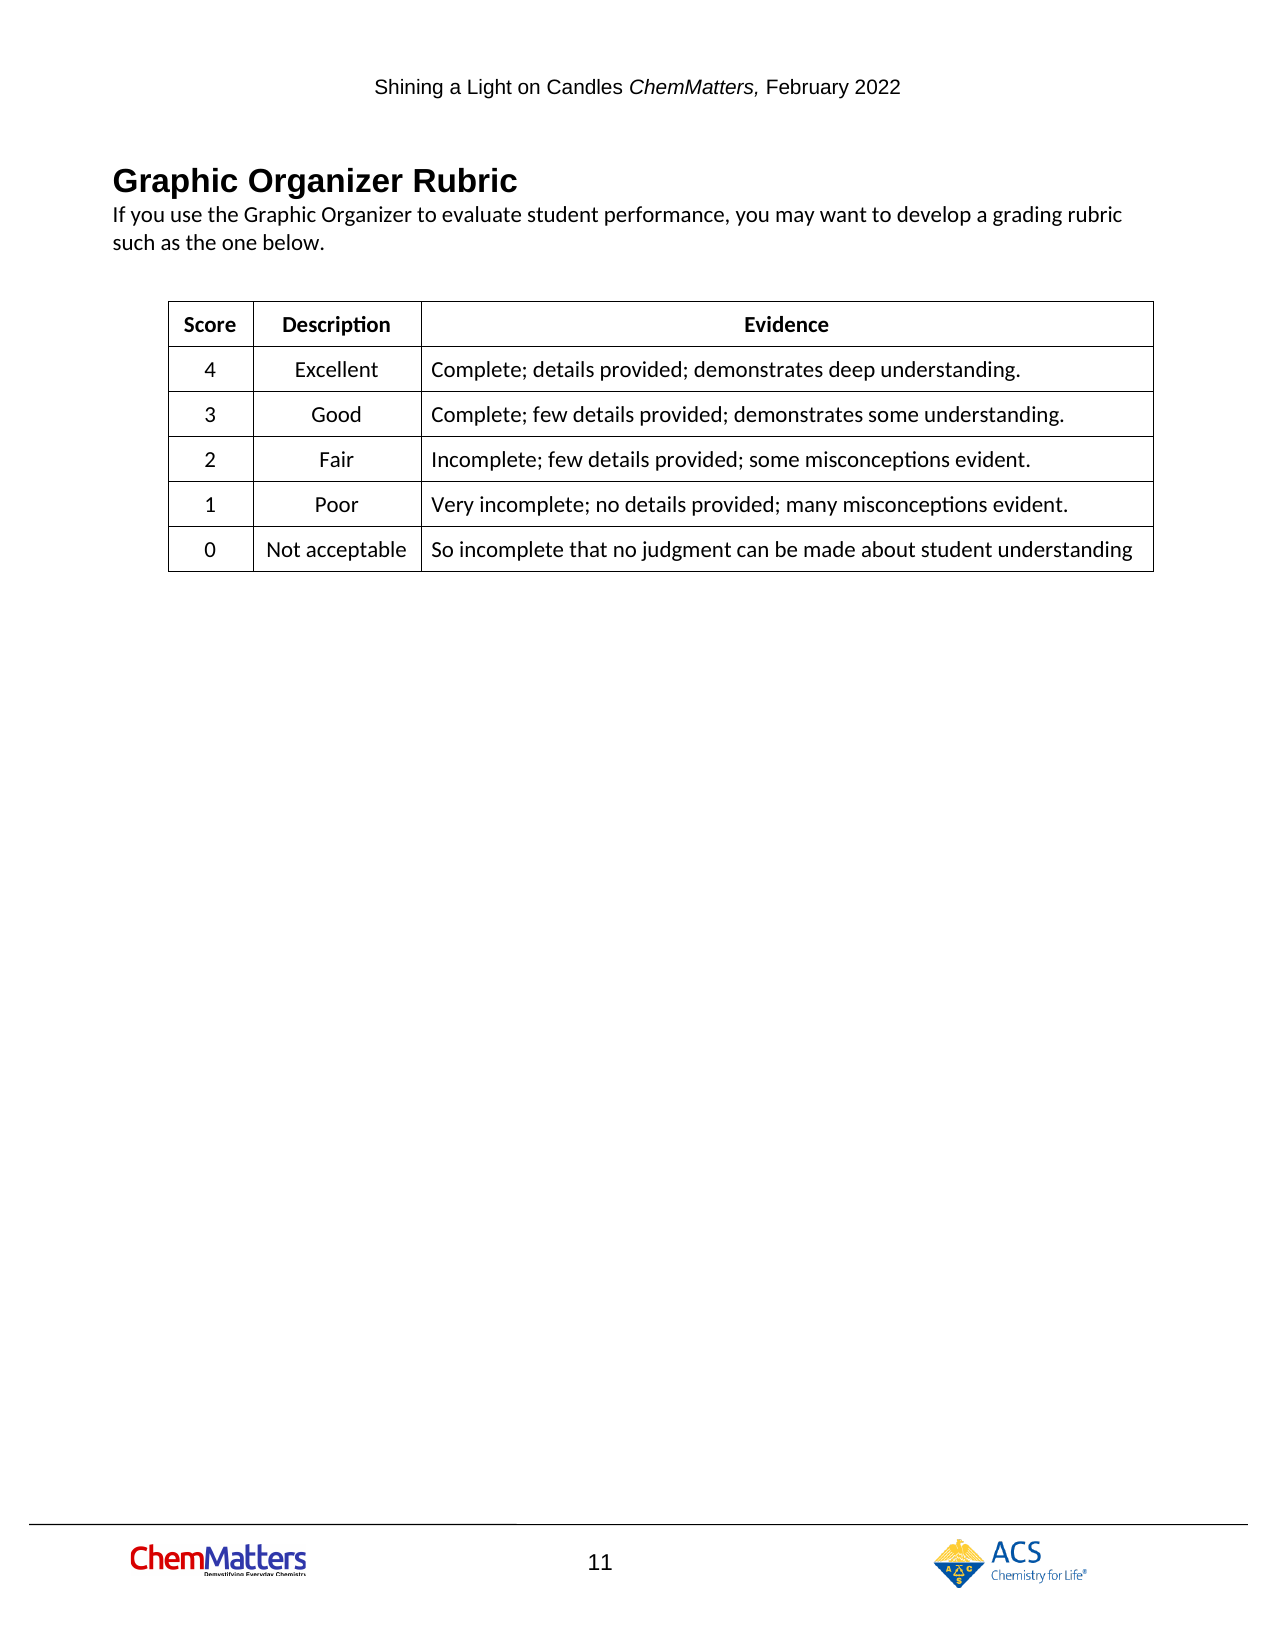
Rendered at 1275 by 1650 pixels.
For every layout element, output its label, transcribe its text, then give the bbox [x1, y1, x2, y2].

table_cell Complete; details provided; demonstrates deep understanding. [422, 347, 1153, 391]
table_cell Incomplete; few details provided; some misconceptions evident. [422, 437, 1153, 481]
table_header Description [254, 302, 421, 346]
table_header Score [169, 302, 253, 346]
table_cell Fair [254, 437, 421, 481]
table_cell Not acceptable [254, 527, 421, 571]
table_cell Poor [254, 482, 421, 526]
table_cell 3 [169, 392, 253, 436]
text If you use the Graphic Organizer to evaluate student performance, you may want to develop a grading rubric such as the one below. [112, 200, 1162, 256]
table_cell Complete; few details provided; demonstrates some understanding. [422, 392, 1153, 436]
table_cell 1 [169, 482, 253, 526]
table_cell 0 [169, 527, 253, 571]
table_cell Excellent [254, 347, 421, 391]
table_cell Very incomplete; no details provided; many misconceptions evident. [422, 482, 1153, 526]
text Graphic Organizer Rubric [112, 162, 1162, 200]
table_cell Good [254, 392, 421, 436]
table_cell 2 [169, 437, 253, 481]
table_cell So incomplete that no judgment can be made about student understanding [422, 527, 1153, 571]
picture [130, 1544, 306, 1576]
table_cell 4 [169, 347, 253, 391]
table_header Evidence [422, 302, 1153, 346]
